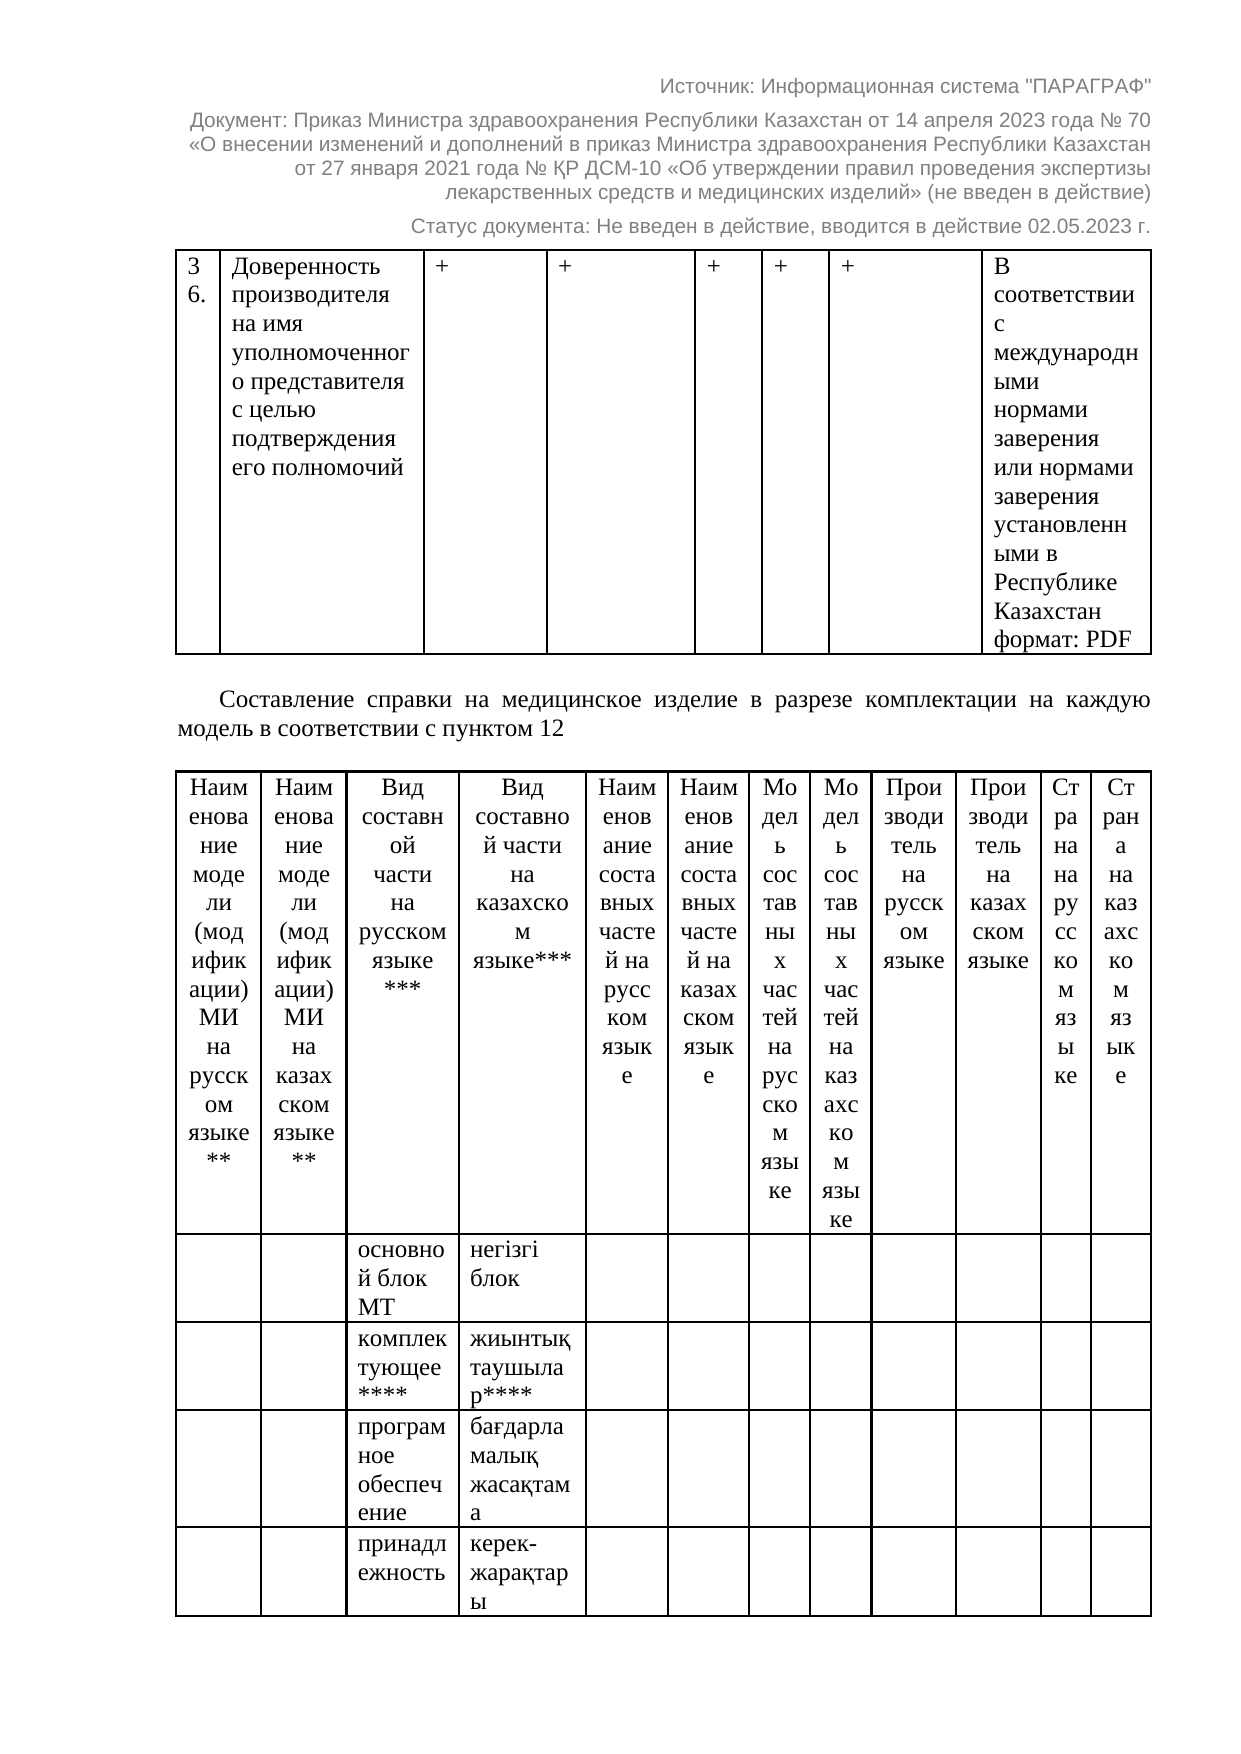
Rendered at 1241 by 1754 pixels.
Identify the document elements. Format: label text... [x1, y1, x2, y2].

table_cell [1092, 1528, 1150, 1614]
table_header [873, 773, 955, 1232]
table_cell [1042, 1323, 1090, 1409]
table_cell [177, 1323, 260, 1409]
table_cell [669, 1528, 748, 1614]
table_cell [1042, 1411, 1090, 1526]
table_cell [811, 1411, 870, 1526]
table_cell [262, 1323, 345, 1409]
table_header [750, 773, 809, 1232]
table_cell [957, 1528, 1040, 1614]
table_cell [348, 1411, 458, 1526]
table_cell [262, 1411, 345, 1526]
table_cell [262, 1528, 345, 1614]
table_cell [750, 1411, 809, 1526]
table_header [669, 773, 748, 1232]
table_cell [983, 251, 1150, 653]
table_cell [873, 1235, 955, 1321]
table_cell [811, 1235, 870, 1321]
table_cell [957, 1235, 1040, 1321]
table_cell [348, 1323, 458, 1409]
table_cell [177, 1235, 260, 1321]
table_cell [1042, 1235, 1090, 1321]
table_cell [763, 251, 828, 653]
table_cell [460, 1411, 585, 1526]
text Составление справки на медицинское изделие в разрезе комплектации на каждую модель в соответствии с пунктом 12 [177, 684, 1152, 742]
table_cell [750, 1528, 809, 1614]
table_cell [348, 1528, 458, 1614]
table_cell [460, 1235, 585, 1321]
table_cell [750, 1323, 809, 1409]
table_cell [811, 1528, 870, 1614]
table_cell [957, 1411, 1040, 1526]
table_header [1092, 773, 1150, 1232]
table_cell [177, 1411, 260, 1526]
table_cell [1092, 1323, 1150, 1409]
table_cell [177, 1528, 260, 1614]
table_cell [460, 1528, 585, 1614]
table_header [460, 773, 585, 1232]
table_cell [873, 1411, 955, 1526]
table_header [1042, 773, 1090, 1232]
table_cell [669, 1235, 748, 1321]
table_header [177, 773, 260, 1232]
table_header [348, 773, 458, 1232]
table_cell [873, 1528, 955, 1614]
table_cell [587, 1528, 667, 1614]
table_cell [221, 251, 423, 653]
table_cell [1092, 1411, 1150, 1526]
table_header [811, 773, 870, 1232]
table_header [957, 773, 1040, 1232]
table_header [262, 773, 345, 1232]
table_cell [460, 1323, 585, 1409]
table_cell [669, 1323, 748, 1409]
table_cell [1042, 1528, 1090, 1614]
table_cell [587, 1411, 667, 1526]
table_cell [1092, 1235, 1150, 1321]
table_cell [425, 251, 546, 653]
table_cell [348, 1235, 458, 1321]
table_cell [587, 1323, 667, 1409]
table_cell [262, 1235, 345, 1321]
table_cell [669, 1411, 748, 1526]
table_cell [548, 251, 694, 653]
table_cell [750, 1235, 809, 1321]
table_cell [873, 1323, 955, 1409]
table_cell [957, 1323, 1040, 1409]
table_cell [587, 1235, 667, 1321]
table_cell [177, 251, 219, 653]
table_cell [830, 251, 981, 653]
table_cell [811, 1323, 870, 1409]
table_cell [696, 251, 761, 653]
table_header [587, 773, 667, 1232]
